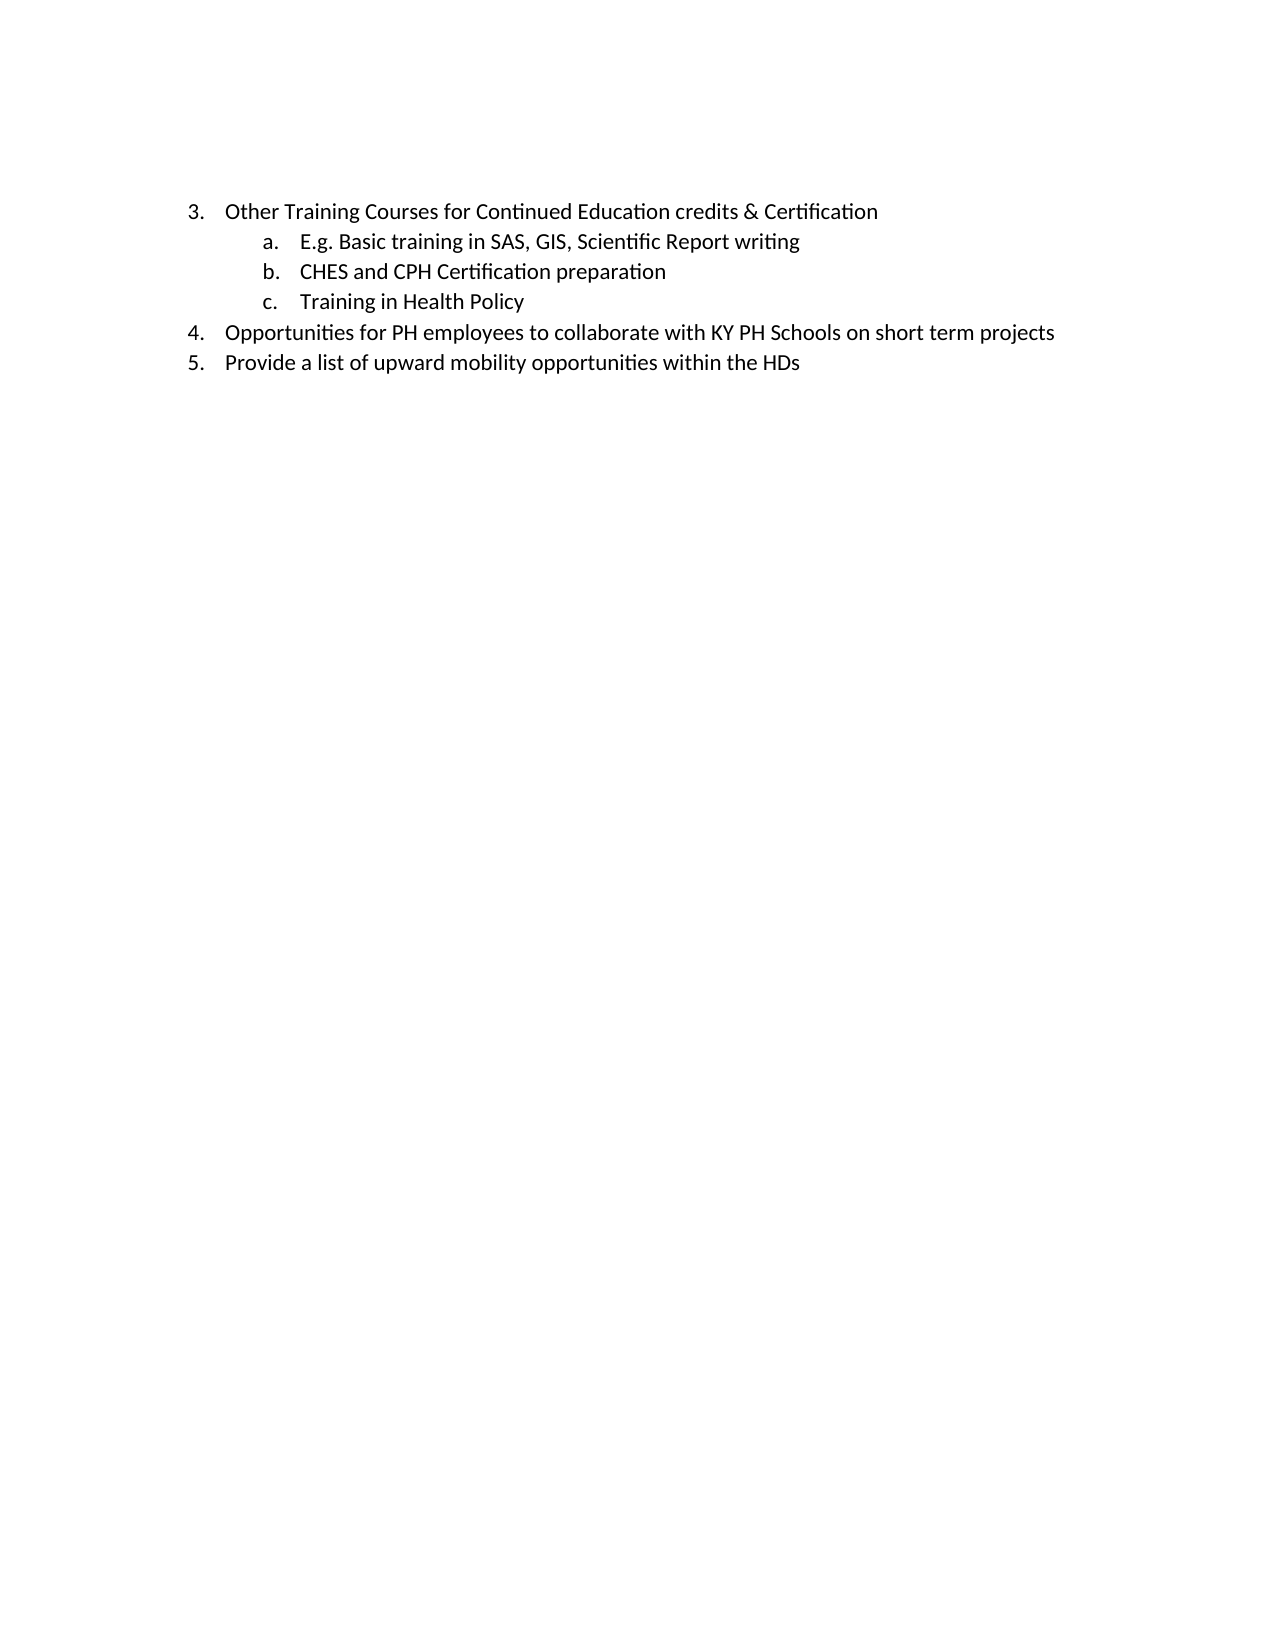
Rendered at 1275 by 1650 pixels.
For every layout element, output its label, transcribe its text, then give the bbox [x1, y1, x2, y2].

list Training in Health Policy [262, 287, 1125, 316]
list Provide a list of upward mobility opportunities within the HDs [187, 348, 1125, 376]
list E.g. Basic training in SAS, GIS, Scientific Report writing [262, 227, 1125, 255]
list Opportunities for PH employees to collaborate with KY PH Schools on short term projects [187, 318, 1125, 346]
list Other Training Courses for Continued Education credits & Certification [187, 197, 1125, 225]
list CHES and CPH Certification preparation [262, 257, 1125, 285]
